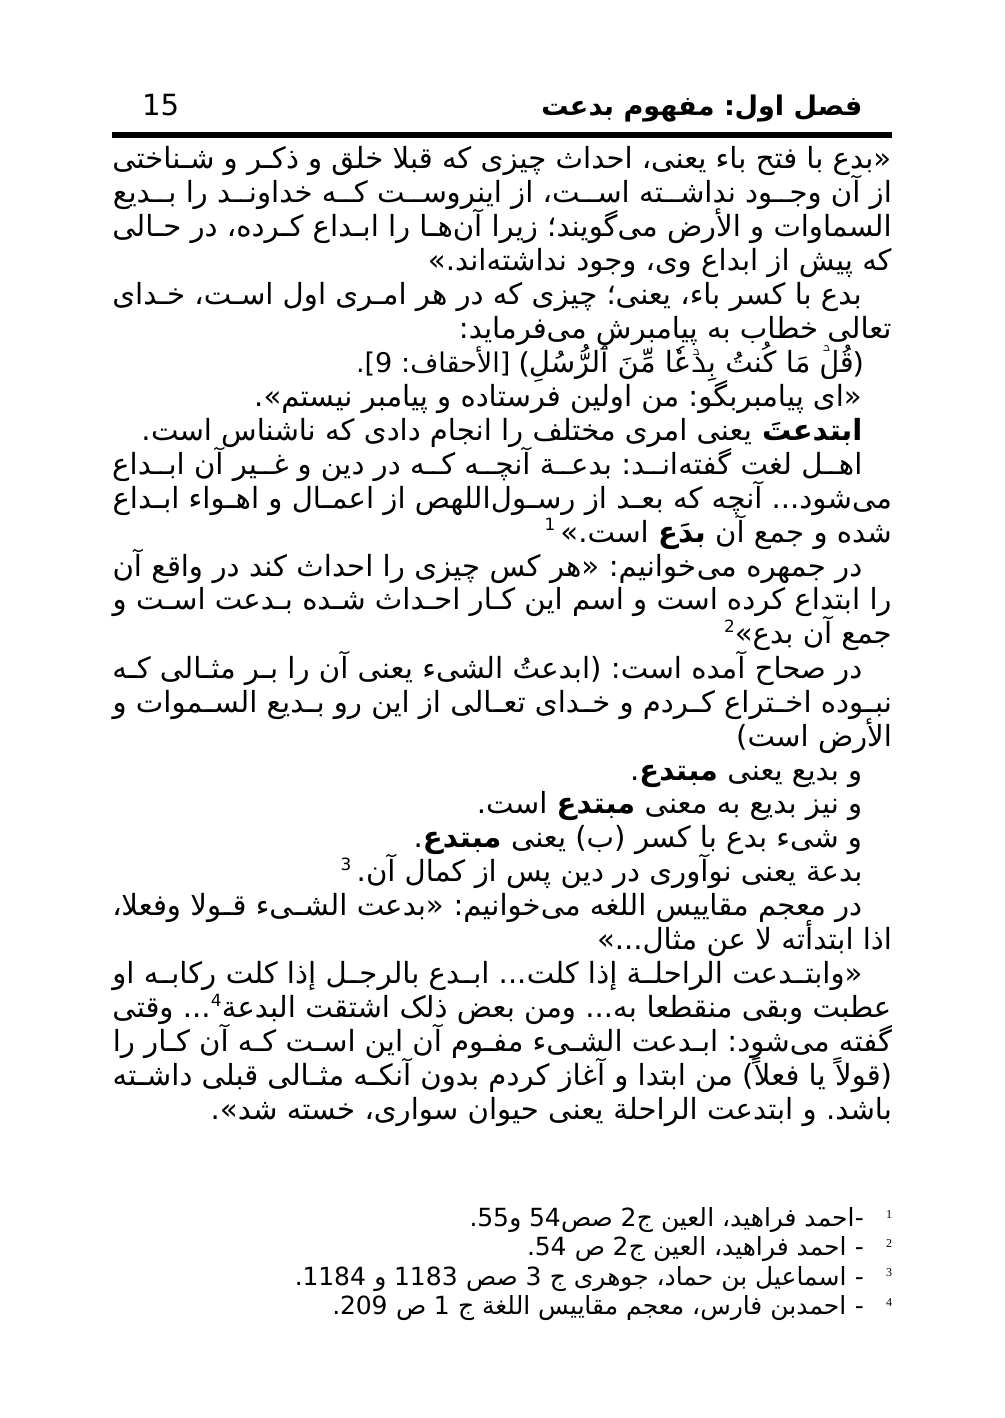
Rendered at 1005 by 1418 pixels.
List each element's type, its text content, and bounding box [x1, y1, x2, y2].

text و شیء بدع با کسر (ب) یعنی مبتدع. [112, 821, 892, 855]
text «بدع با فتح باء یعنی، احداث چیزی که قبلا خلق و ذکر و شناختی از آن وجود نداشته است، از اینروست که خداوند را بدیع السماوات و الأرض می‌گویند؛ زیرا آن‌ها را ابداع کرده، در حالی که پیش از ابداع وی، وجود نداشته‌اند.» [112, 141, 892, 277]
text اهل لغت گفته‌اند: بدعة آنچه که در دین و غیر آن ابداع می‌شود... آنچه که بعد از رسول‌اللهص از اعمال و اهواء ابداع شده و جمع آن بدَع است.» [112, 447, 892, 549]
text «ای پیامبربگو: من اولین فرستاده و پیامبر نیستم». [112, 379, 892, 413]
text و نیز بدیع به معنی مبتدع است. [112, 787, 892, 821]
text «وابتدعت الراحلة إذا کلت... ابدع بالرجل إذا کلت رکابه او عطبت وبقی منقطعا به... ومن بعض ذلک اشتقت البدعة... وقتی گفته می‌شود: ابدعت الشیء مفوم آن این است که آن کار را (قولاً یا فعلاً) من ابتدا و آغاز کردم بدون آنکه مثالی قبلی داشته باشد. و ابتدعت الراحلة یعنی حیوان سواری، خسته شد». [112, 957, 892, 1126]
text ﴿قُلۡ مَا كُنتُ بِدۡعٗا مِّنَ ٱلرُّسُلِ﴾ [الأحقاف: 9]. [112, 345, 892, 379]
text در جمهره می‌خوانیم: «هر کس چیزی را احداث کند در واقع آن را ابتداع کرده است و اسم این کار احداث شده بدعت است و جمع آن بدع» [112, 549, 892, 651]
text در معجم مقاییس اللغه می‌خوانیم: «بدعت الشیء قولا وفعلا، اذا ابتدأته لا عن مثال...» [112, 889, 892, 957]
text بدع با کسر باء، یعنی؛ چیزی که در هر امری اول است، خدای تعالی خطاب به پیامبرش می‌فرماید: [112, 277, 892, 345]
text ابتدعتَ یعنی امری مختلف را انجام دادی که ناشناس است. [112, 413, 892, 447]
text و بدیع یعنی مبتدع. [112, 753, 892, 787]
text در صحاح آمده است: (ابدعتُ الشی‌ء یعنی آن را بر مثالی که نبوده اختراع کردم و خدای تعالی از این رو بدیع السموات و الأرض است) [112, 651, 892, 753]
text بدعة یعنی نوآوری در دین پس از کمال آن. [112, 855, 892, 889]
